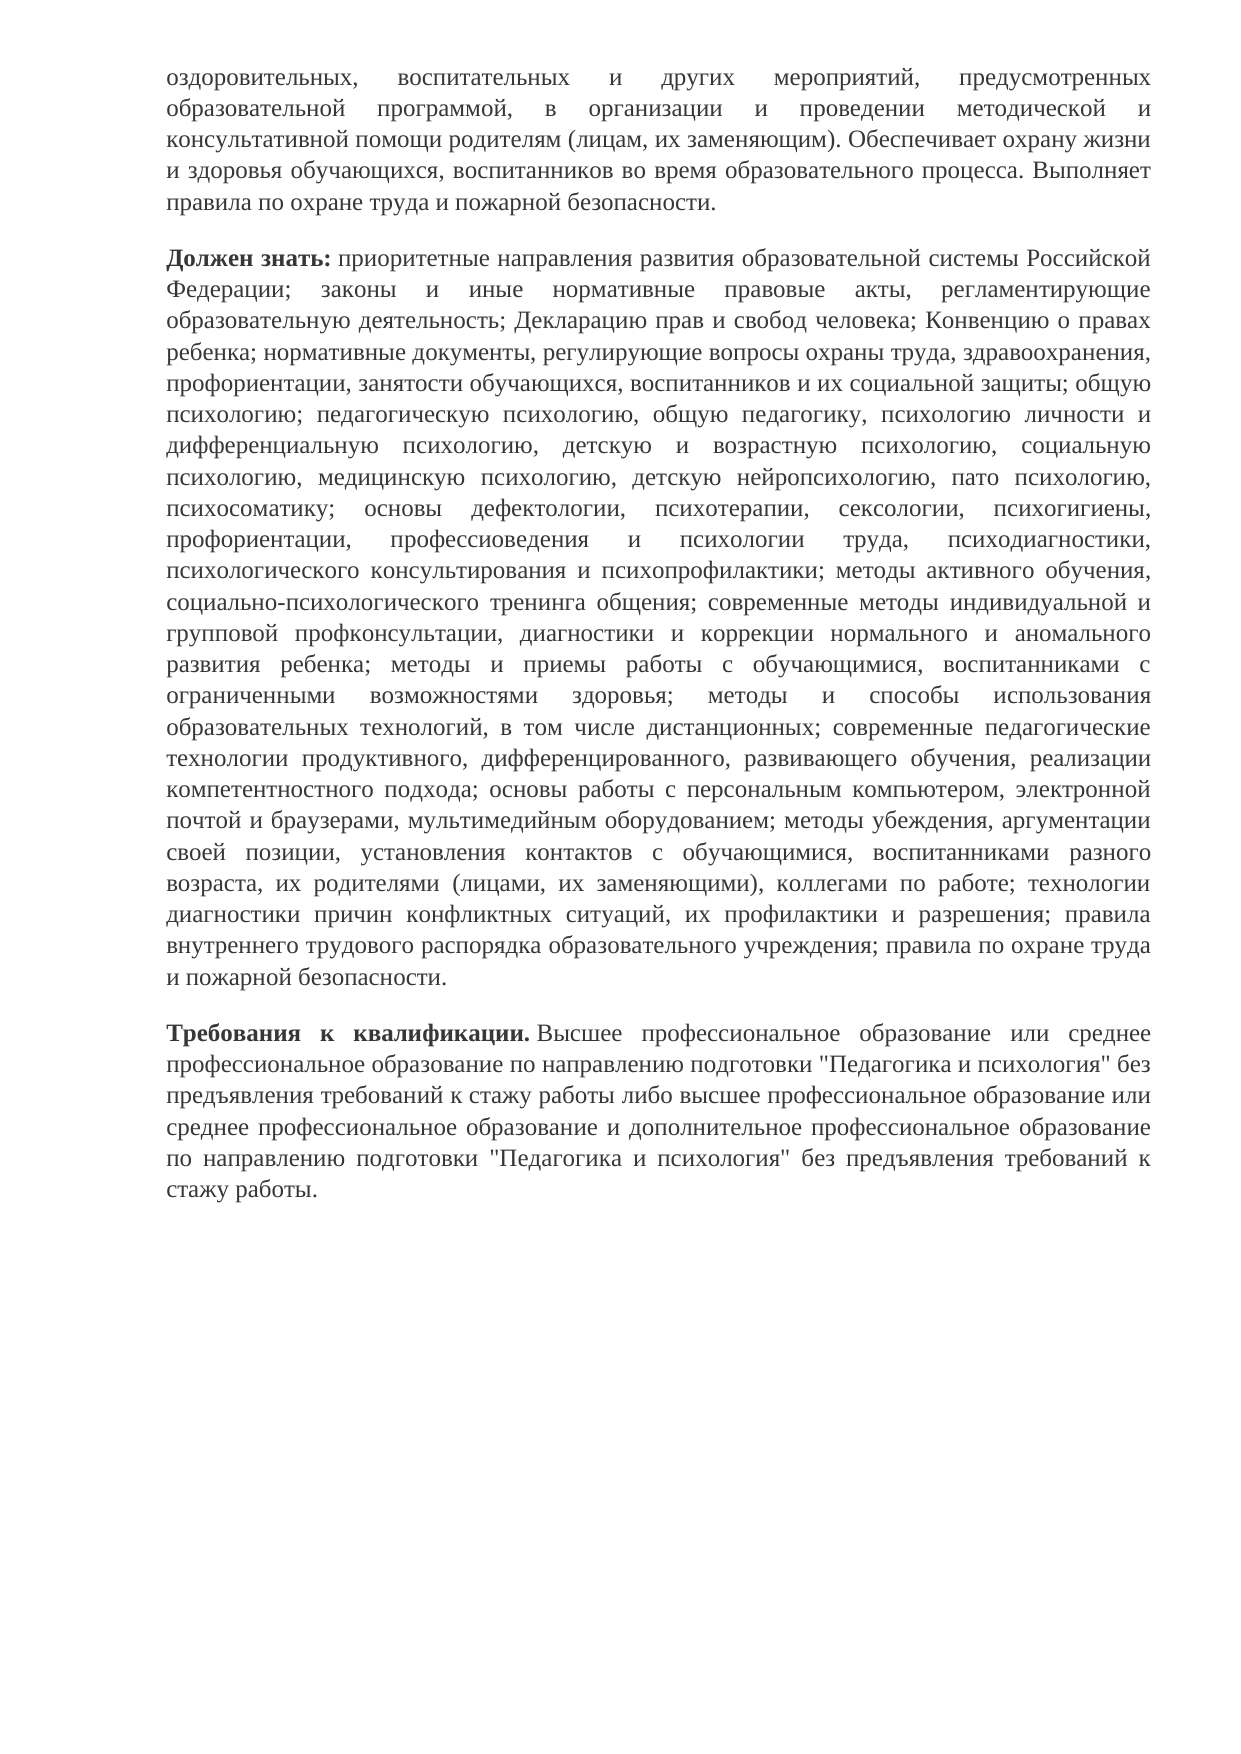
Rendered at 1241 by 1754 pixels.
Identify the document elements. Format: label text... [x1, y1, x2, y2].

text Требования к квалификации. Высшее профессиональное образование или среднее профессиональное образование по направлению подготовки "Педагогика и психология" без предъявления требований к стажу работы либо высшее профессиональное образование или среднее профессиональное образование и дополнительное профессиональное образование по направлению подготовки "Педагогика и психология" без предъявления требований к стажу работы. [166, 1015, 1152, 1203]
text Должен знать: приоритетные направления развития образовательной системы Российской Федерации; законы и иные нормативные правовые акты, регламентирующие образовательную деятельность; Декларацию прав и свобод человека; Конвенцию о правах ребенка; нормативные документы, регулирующие вопросы охраны труда, здравоохранения, профориентации, занятости обучающихся, воспитанников и их социальной защиты; общую психологию; педагогическую психологию, общую педагогику, психологию личности и дифференциальную психологию, детскую и возрастную психологию, социальную психологию, медицинскую психологию, детскую нейропсихологию, пато психологию, психосоматику; основы дефектологии, психотерапии, сексологии, психогигиены, профориентации, профессиоведения и психологии труда, психодиагностики, психологического консультирования и психопрофилактики; методы активного обучения, социально-психологического тренинга общения; современные методы индивидуальной и групповой профконсультации, диагностики и коррекции нормального и аномального развития ребенка; методы и приемы работы с обучающимися, воспитанниками с ограниченными возможностями здоровья; методы и способы использования образовательных технологий, в том числе дистанционных; современные педагогические технологии продуктивного, дифференцированного, развивающего обучения, реализации компетентностного подхода; основы работы с персональным компьютером, электронной почтой и браузерами, мультимедийным оборудованием; методы убеждения, аргументации своей позиции, установления контактов с обучающимися, воспитанниками разного возраста, их родителями (лицами, их заменяющими), коллегами по работе; технологии диагностики причин конфликтных ситуаций, их профилактики и разрешения; правила внутреннего трудового распорядка образовательного учреждения; правила по охране труда и пожарной безопасности. [166, 240, 1152, 990]
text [166, 59, 1152, 215]
